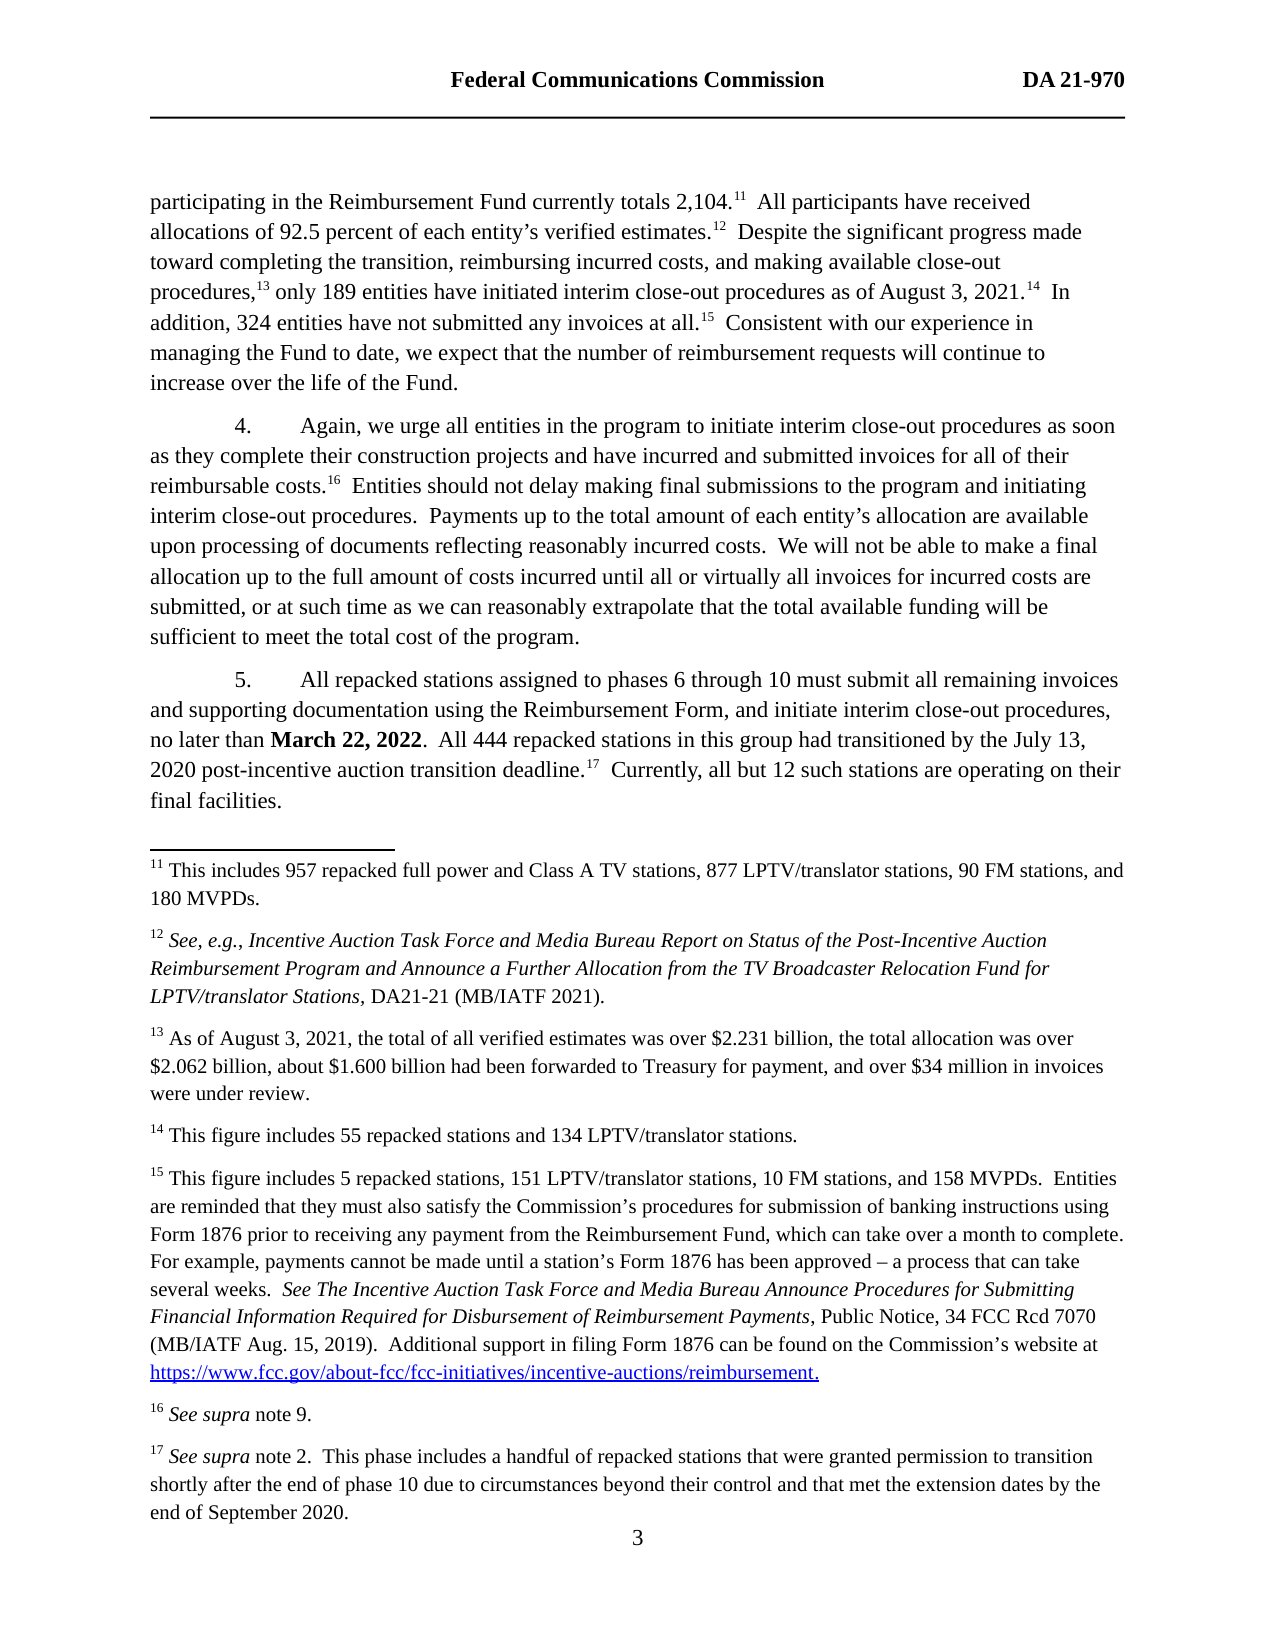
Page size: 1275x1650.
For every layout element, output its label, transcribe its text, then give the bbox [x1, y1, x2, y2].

list Currently, 964 of the 987 total repacked full power and Class A TV stations are operating on their final facilities. The remaining 23 stations have been granted special temporary authority and revised construction permit deadlines to complete their final facilities. The number of entities participating in the Reimbursement Fund currently totals 2,104. All participants have received allocations of 92.5 percent of each entity’s verified estimates. Despite the significant progress made toward completing the transition, reimbursing incurred costs, and making available close-out procedures, only 189 entities have initiated interim close-out procedures as of August 3, 2021. In addition, 324 entities have not submitted any invoices at all. Consistent with our experience in managing the Fund to date, we expect that the number of reimbursement requests will continue to increase over the life of the Fund. [150, 188, 1125, 395]
list All repacked stations assigned to phases 6 through 10 must submit all remaining invoices and supporting documentation using the Reimbursement Form, and initiate interim close-out procedures, no later than March 22, 2022. All 444 repacked stations in this group had transitioned by the July 13, 2020 post-incentive auction transition deadline. Currently, all but 12 such stations are operating on their final facilities. [150, 666, 1125, 813]
list Again, we urge all entities in the program to initiate interim close-out procedures as soon as they complete their construction projects and have incurred and submitted invoices for all of their reimbursable costs. Entities should not delay making final submissions to the program and initiating interim close-out procedures. Payments up to the total amount of each entity’s allocation are available upon processing of documents reflecting reasonably incurred costs. We will not be able to make a final allocation up to the full amount of costs incurred until all or virtually all invoices for incurred costs are submitted, or at such time as we can reasonably extrapolate that the total available funding will be sufficient to meet the total cost of the program. [150, 412, 1125, 649]
